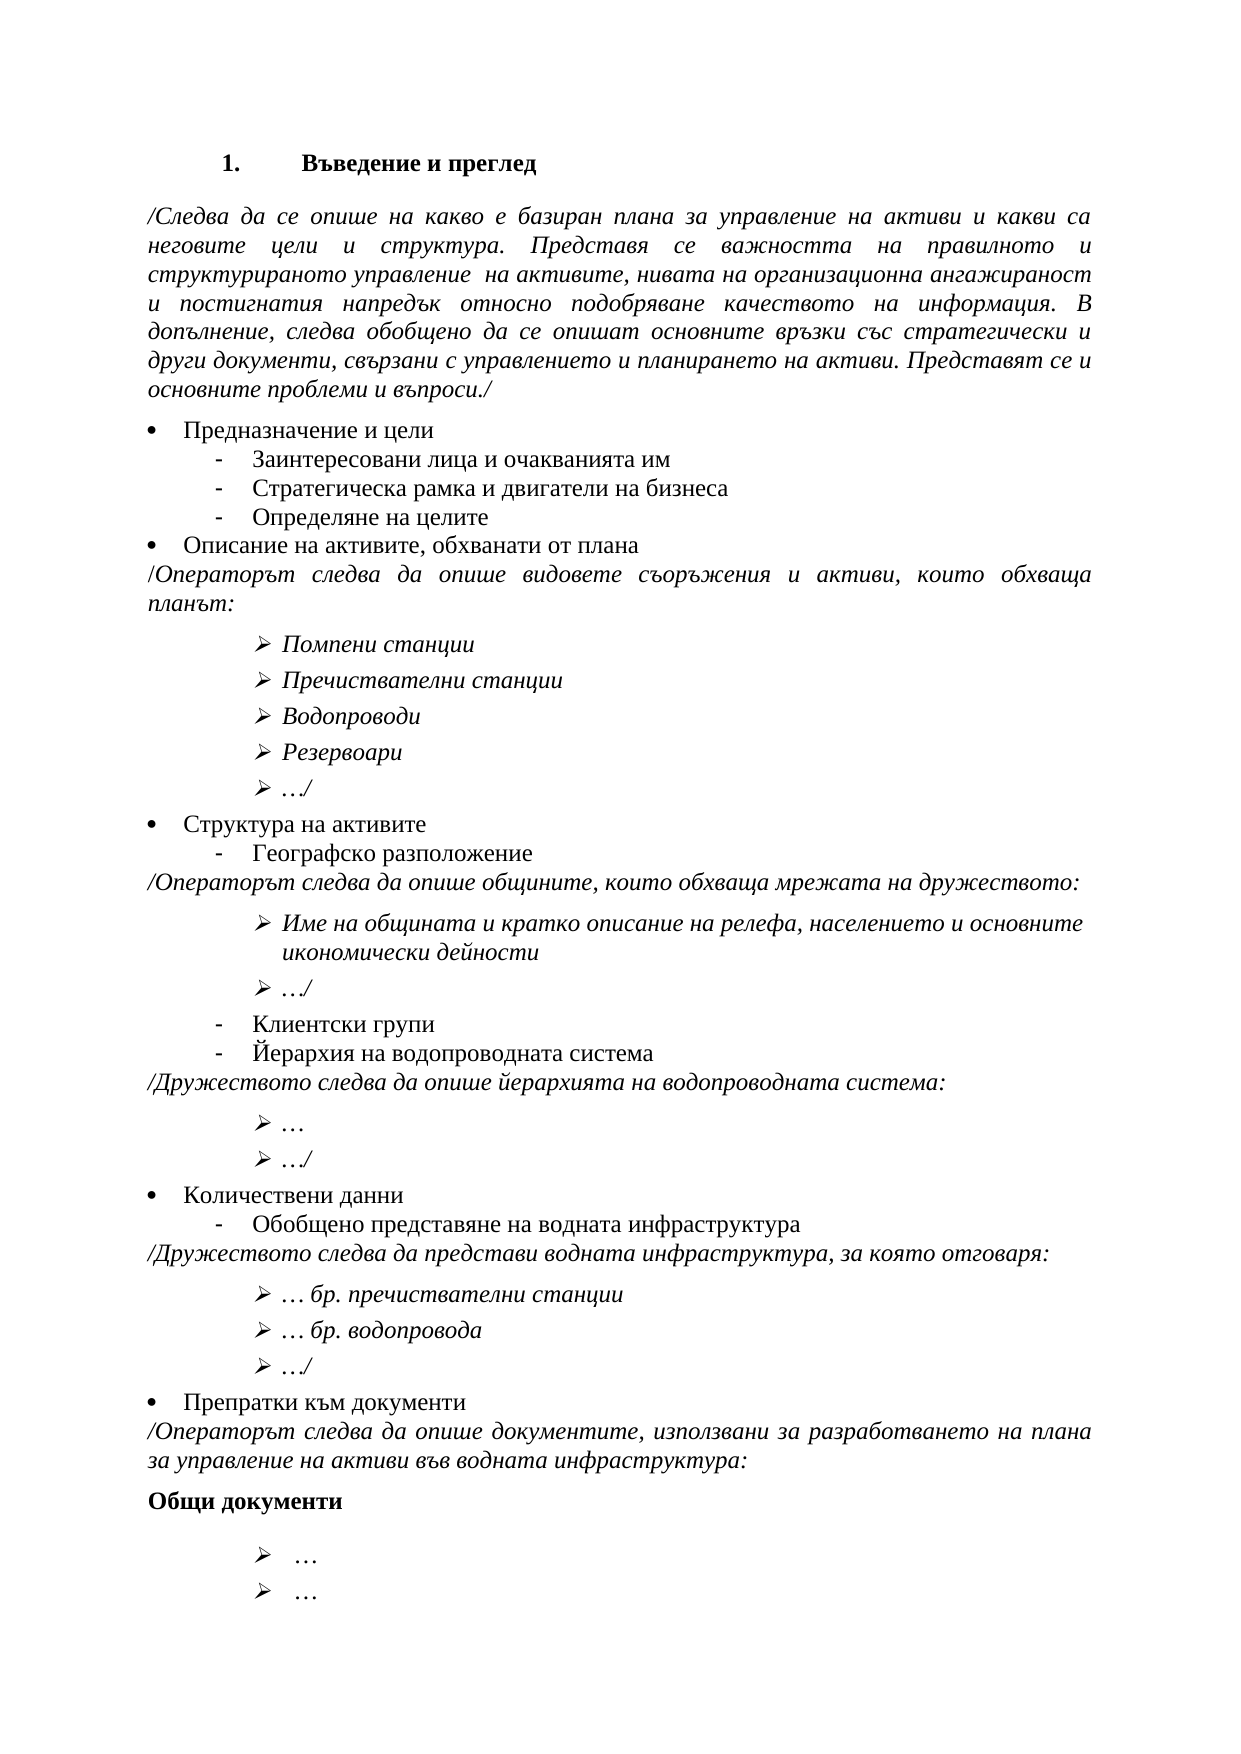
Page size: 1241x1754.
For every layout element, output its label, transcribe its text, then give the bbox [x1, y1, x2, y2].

list … [252, 1540, 1093, 1568]
text /Операторът следва да опише видовете съоръжения и активи, които обхваща планът: [148, 559, 1093, 617]
list Стратегическа рамка и двигатели на бизнеса [214, 473, 1093, 502]
list Обобщено представяне на водната инфраструктура [214, 1209, 1093, 1238]
list … [252, 1576, 1093, 1604]
list Заинтересовани лица и очакванията им [214, 444, 1093, 473]
list … бр. водопровода [252, 1315, 1093, 1344]
list Структура на активите [148, 809, 1093, 838]
list Препратки към документи [148, 1387, 1093, 1416]
subtitle Общи документи [148, 1486, 1093, 1515]
list Количествени данни [148, 1180, 1093, 1209]
list … [252, 1108, 1093, 1137]
text /Операторът следва да опише документите, използвани за разработването на плана за управление на активи във водната инфраструктура: [148, 1416, 1093, 1473]
list …/ [252, 1144, 1093, 1173]
list …/ [252, 773, 1093, 802]
list Резервоари [252, 737, 1093, 766]
list Име на общината и кратко описание на релефа, населението и основните икономически дейности [252, 908, 1093, 966]
list Клиентски групи [214, 1009, 1093, 1038]
list …/ [252, 973, 1093, 1002]
list Предназначение и цели [148, 415, 1093, 444]
list Йерархия на водопроводната система [214, 1038, 1093, 1067]
text /Дружеството следва да представи водната инфраструктура, за която отговаря: [148, 1238, 1093, 1267]
list … бр. пречиствателни станции [252, 1279, 1093, 1308]
list Помпени станции [252, 629, 1093, 658]
list Географско разположение [214, 838, 1093, 867]
text /Операторът следва да опише общините, които обхваща мрежата на дружеството: [148, 867, 1093, 896]
text /Дружеството следва да опише йерархията на водопроводната система: [148, 1067, 1093, 1096]
list Пречиствателни станции [252, 665, 1093, 694]
list Водопроводи [252, 701, 1093, 730]
list Въведение и преглед [221, 148, 1093, 176]
text /Следва да се опише на какво е базиран плана за управление на активи и какви са неговите цели и структура. Представя се важността на правилното и структурираното управление на активите, нивата на организационна ангажираност и постигнатия напредък относно подобряване качеството на информация. В допълнение, следва обобщено да се опишат основните връзки със стратегически и други документи, свързани с управлението и планирането на активи. Представят се и основните проблеми и въпроси./ [148, 201, 1093, 403]
list Описание на активите, обхванати от плана [148, 531, 1093, 559]
list Определяне на целите [214, 502, 1093, 531]
list …/ [252, 1351, 1093, 1380]
